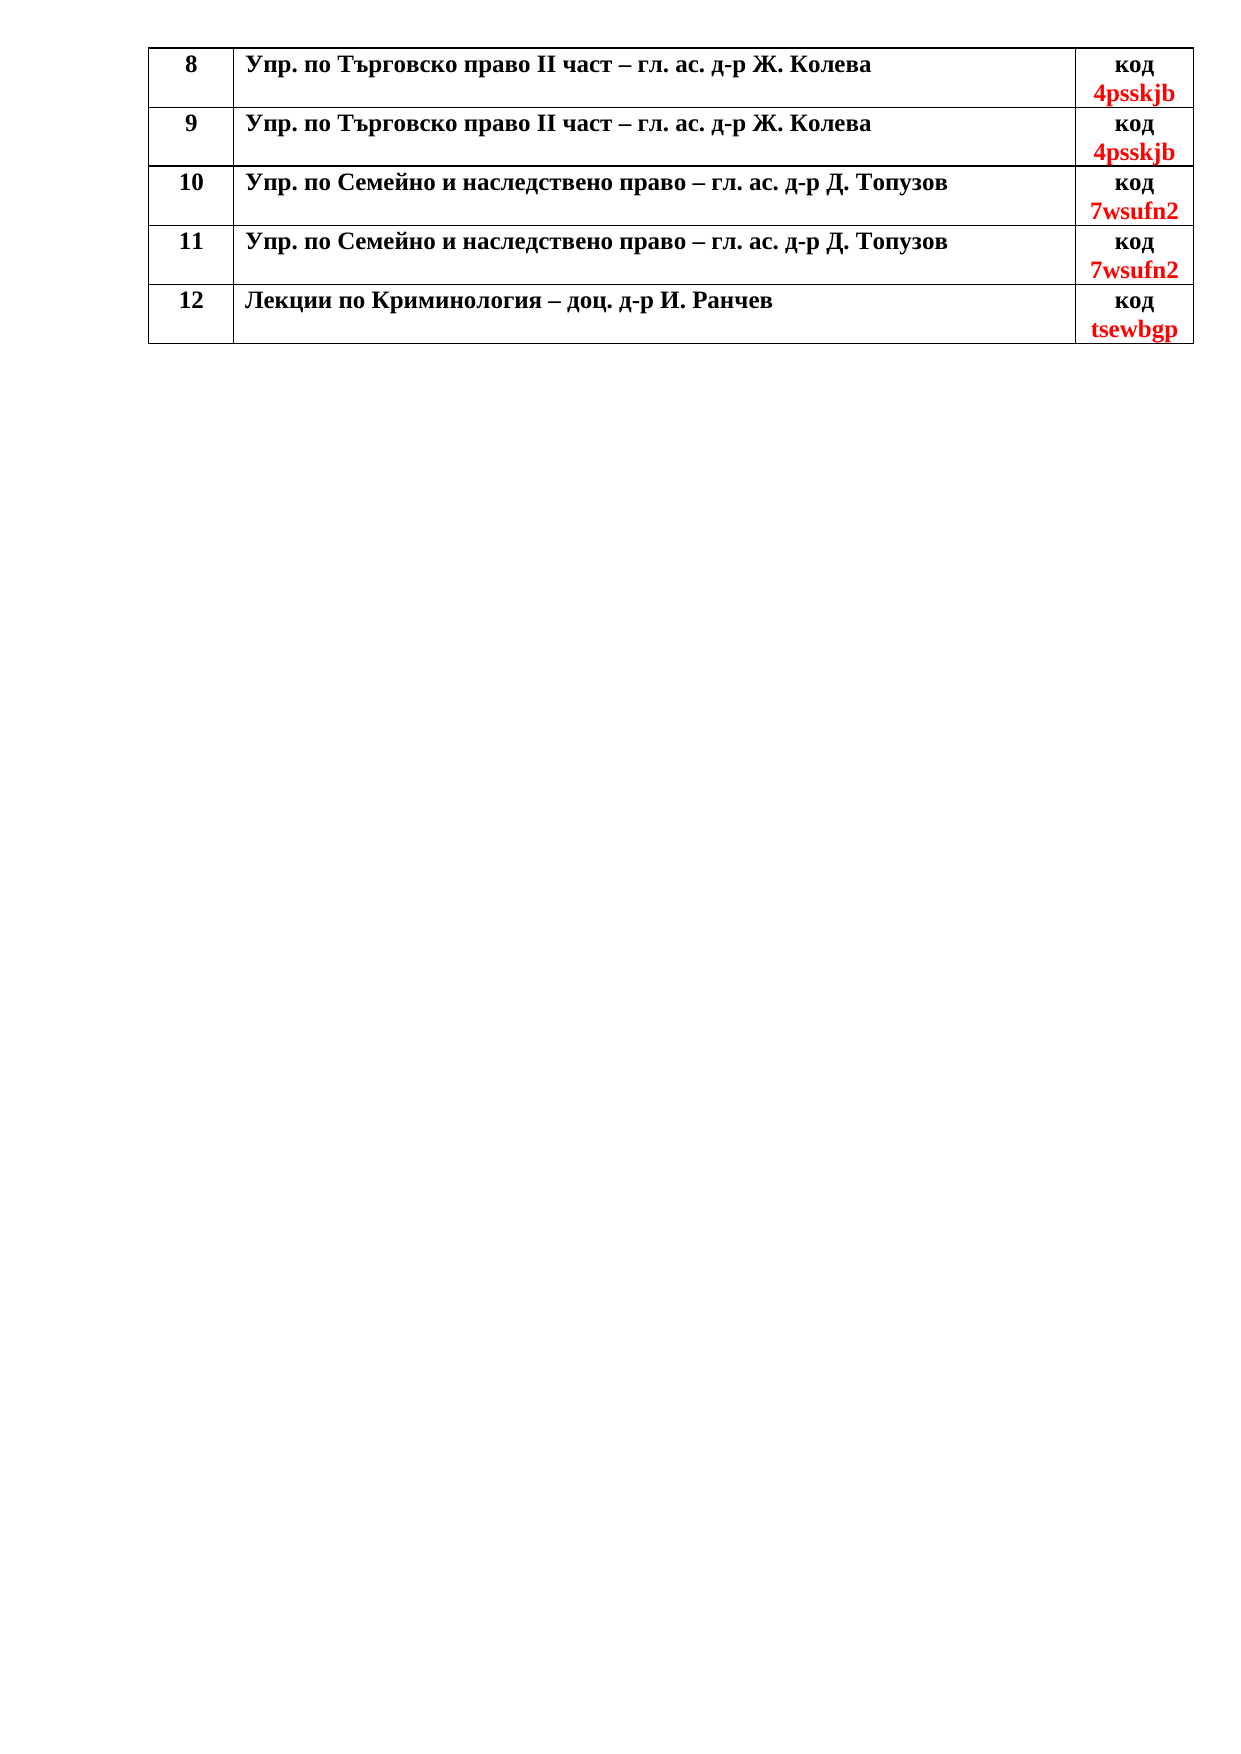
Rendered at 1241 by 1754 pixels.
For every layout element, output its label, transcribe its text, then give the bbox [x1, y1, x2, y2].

table_cell код tsewbgp [1076, 285, 1193, 343]
table_cell Упр. по Семейно и наследствено право – гл. ас. д-р Д. Топузов [234, 226, 1075, 283]
table_cell 12 [149, 285, 233, 343]
table_cell код 7wsufn2 [1076, 167, 1193, 224]
table_cell Упр. по Търговско право II част – гл. ас. д-р Ж. Колева [234, 108, 1075, 165]
table_cell Упр. по Семейно и наследствено право – гл. ас. д-р Д. Топузов [234, 167, 1075, 224]
table_cell 10 [149, 167, 233, 224]
table_cell код 4psskjb [1076, 49, 1193, 106]
table_cell 11 [149, 226, 233, 283]
table_cell 9 [149, 108, 233, 165]
table_cell код 7wsufn2 [1076, 226, 1193, 283]
table_cell 8 [149, 49, 233, 106]
table_cell Лекции по Криминология – доц. д-р И. Ранчев [234, 285, 1075, 343]
table_cell код 4psskjb [1076, 108, 1193, 165]
table_cell Упр. по Търговско право II част – гл. ас. д-р Ж. Колева [234, 49, 1075, 106]
